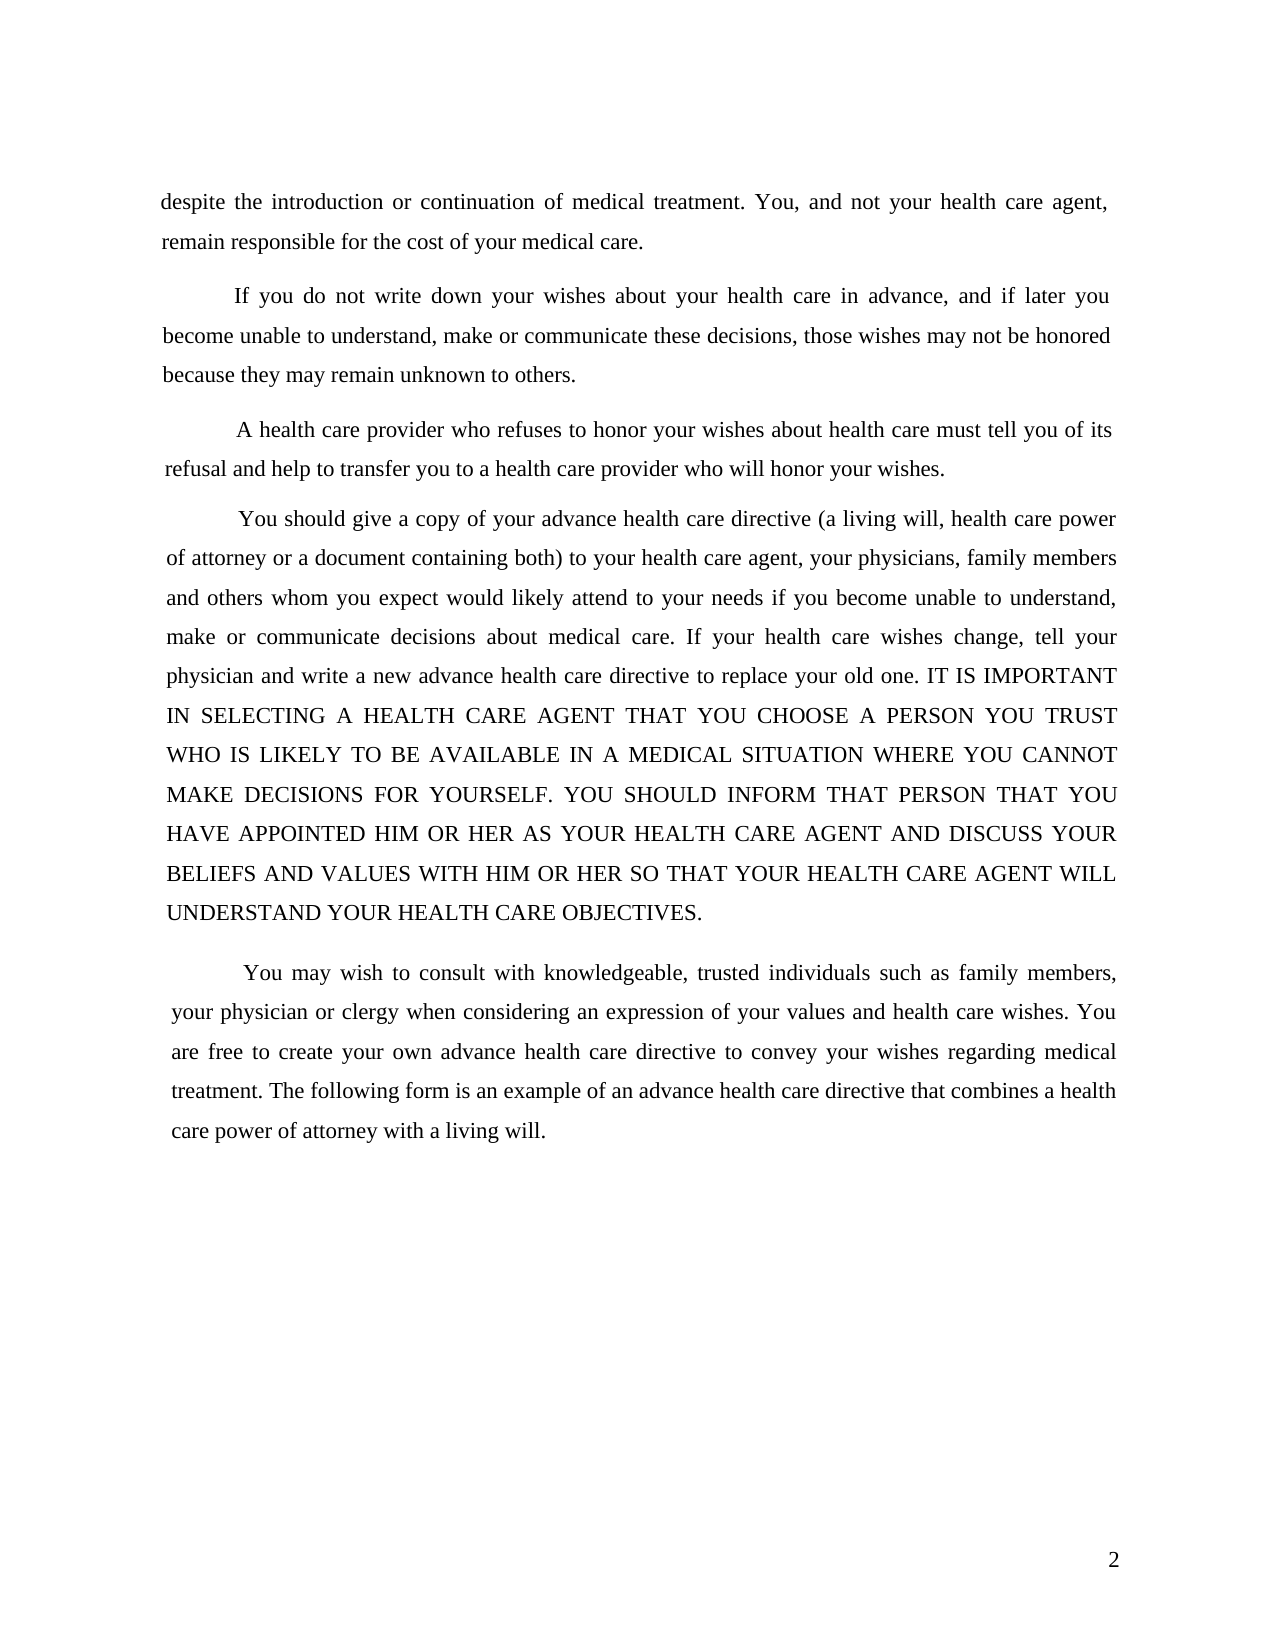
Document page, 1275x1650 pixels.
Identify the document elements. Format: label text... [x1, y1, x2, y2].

text A health care provider who refuses to honor your wishes about health care must tell you of its refusal and help to transfer you to a health care provider who will honor your wishes. [164, 416, 1114, 482]
text If you do not write down your wishes about your health care in advance, and if later you become unable to understand, make or communicate these decisions, those wishes may not be honored because they may remain unknown to others. [162, 282, 1112, 387]
text despite the introduction or continuation of medical treatment. You, and not your health care agent, remain responsible for the cost of your medical care. [160, 188, 1109, 254]
text You should give a copy of your advance health care directive (a living will, health care power of attorney or a document containing both) to your health care agent, your physicians, family members and others whom you expect would likely attend to your needs if you become unable to understand, make or communicate decisions about medical care. If your health care wishes change, tell your physician and write a new advance health care directive to replace your old one. IT IS IMPORTANT IN SELECTING A HEALTH CARE AGENT THAT YOU CHOOSE A PERSON YOU TRUST WHO IS LIKELY TO BE AVAILABLE IN A MEDICAL SITUATION WHERE YOU CANNOT MAKE DECISIONS FOR YOURSELF. YOU SHOULD INFORM THAT PERSON THAT YOU HAVE APPOINTED HIM OR HER AS YOUR HEALTH CARE AGENT AND DISCUSS YOUR BELIEFS AND VALUES WITH HIM OR HER SO THAT YOUR HEALTH CARE AGENT WILL UNDERSTAND YOUR HEALTH CARE OBJECTIVES. [166, 504, 1118, 926]
text You may wish to consult with knowledgeable, trusted individuals such as family members, your physician or clergy when considering an expression of your values and health care wishes. You are free to create your own advance health care directive to convey your wishes regarding medical treatment. The following form is an example of an advance health care directive that combines a health care power of attorney with a living will. [171, 959, 1118, 1143]
